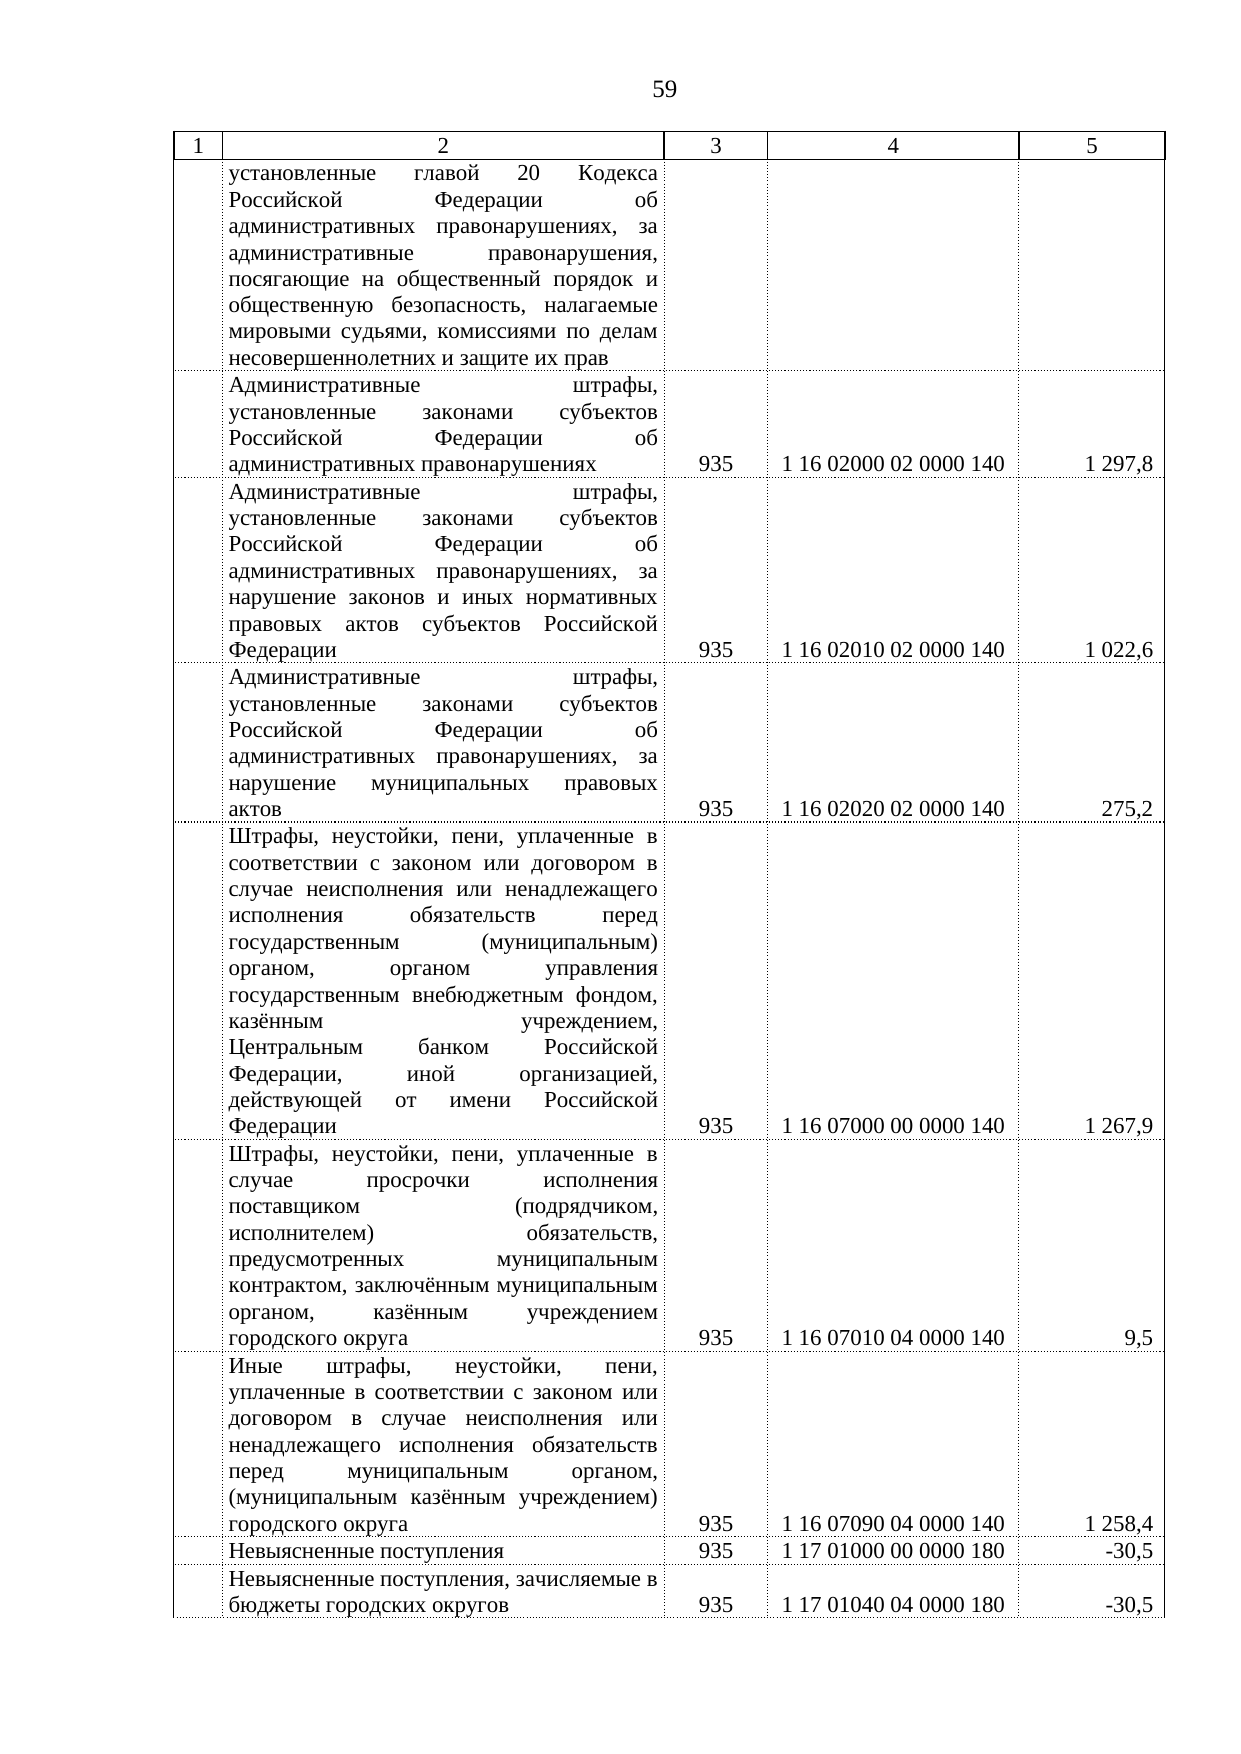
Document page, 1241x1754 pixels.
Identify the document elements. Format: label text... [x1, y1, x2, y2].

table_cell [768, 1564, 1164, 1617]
table_header 2 [223, 132, 663, 158]
table_header 5 [1020, 132, 1164, 158]
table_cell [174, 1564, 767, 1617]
table_header 4 [768, 132, 1018, 158]
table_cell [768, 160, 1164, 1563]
table_header 3 [665, 132, 767, 158]
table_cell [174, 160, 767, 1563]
table_header 1 [175, 132, 222, 158]
